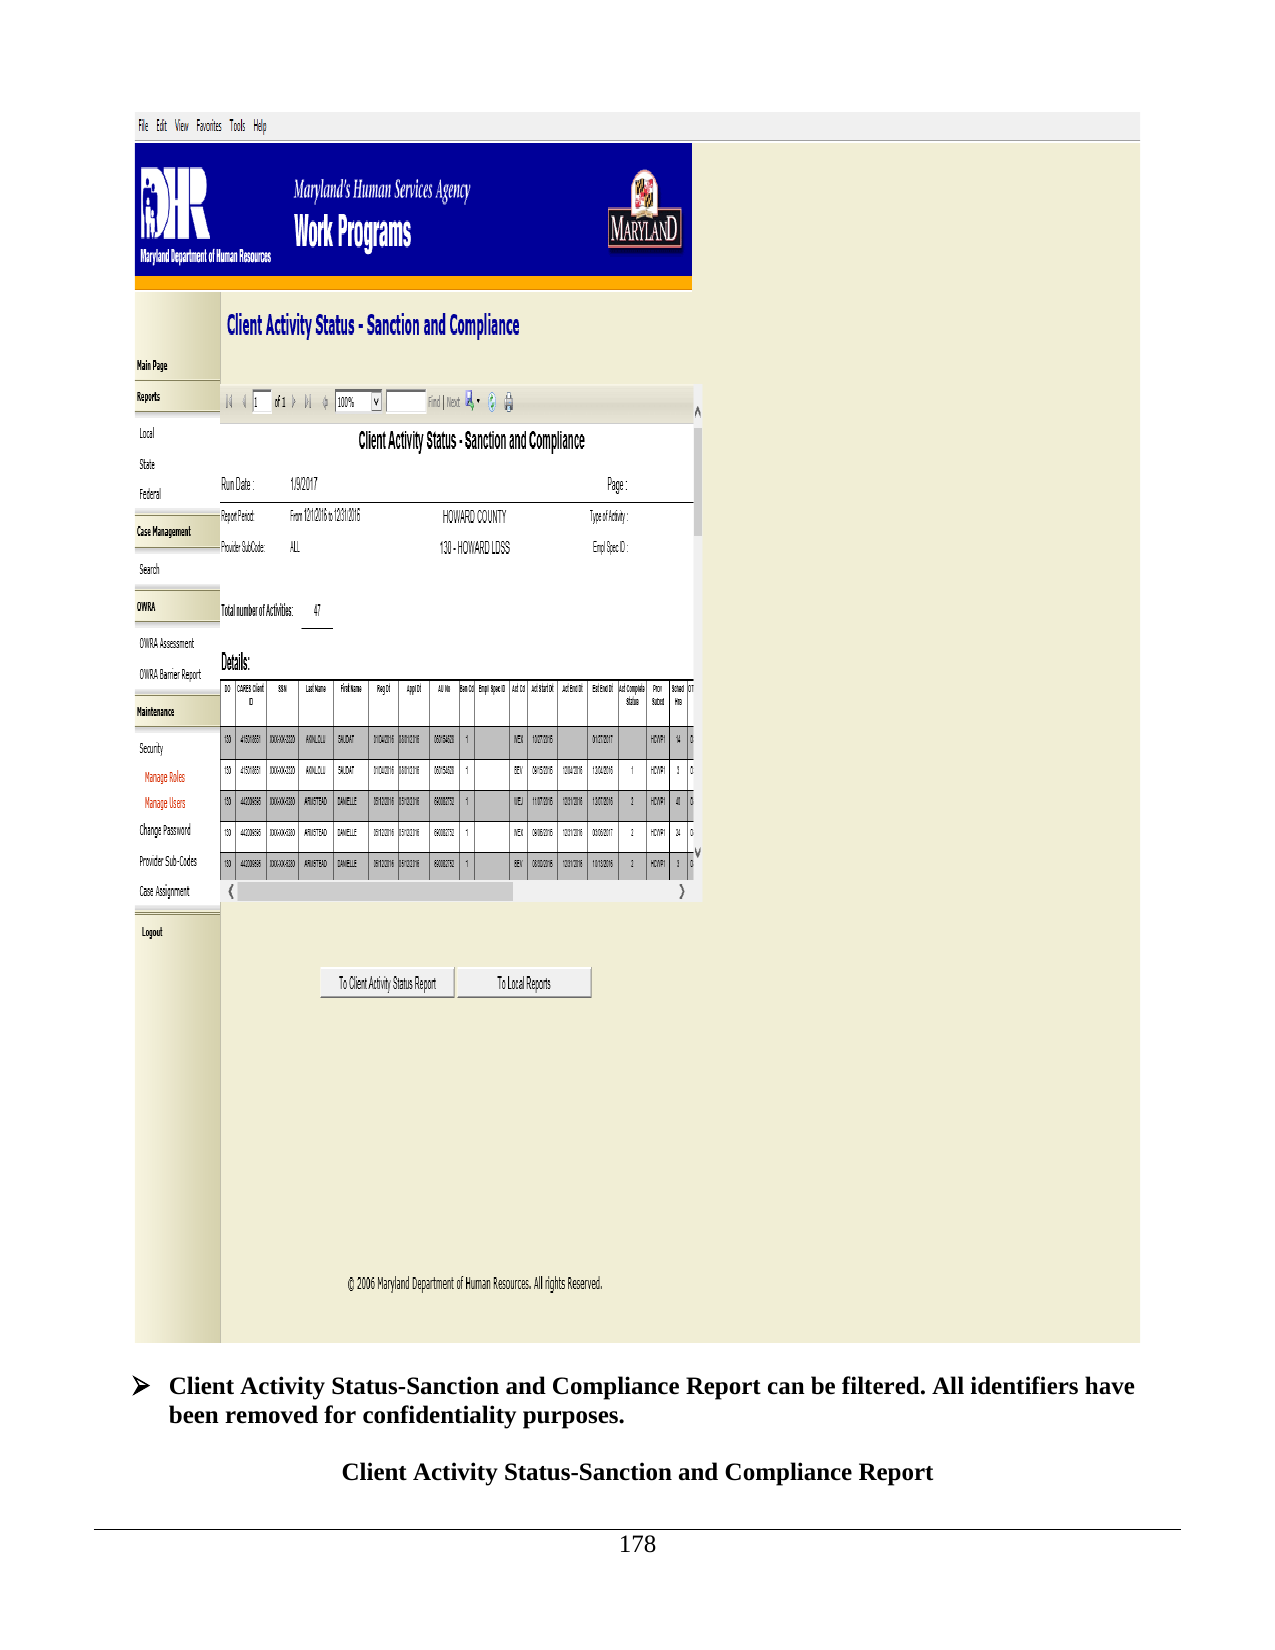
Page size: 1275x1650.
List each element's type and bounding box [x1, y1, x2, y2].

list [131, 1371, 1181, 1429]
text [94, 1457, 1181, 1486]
picture [134, 112, 1141, 1343]
